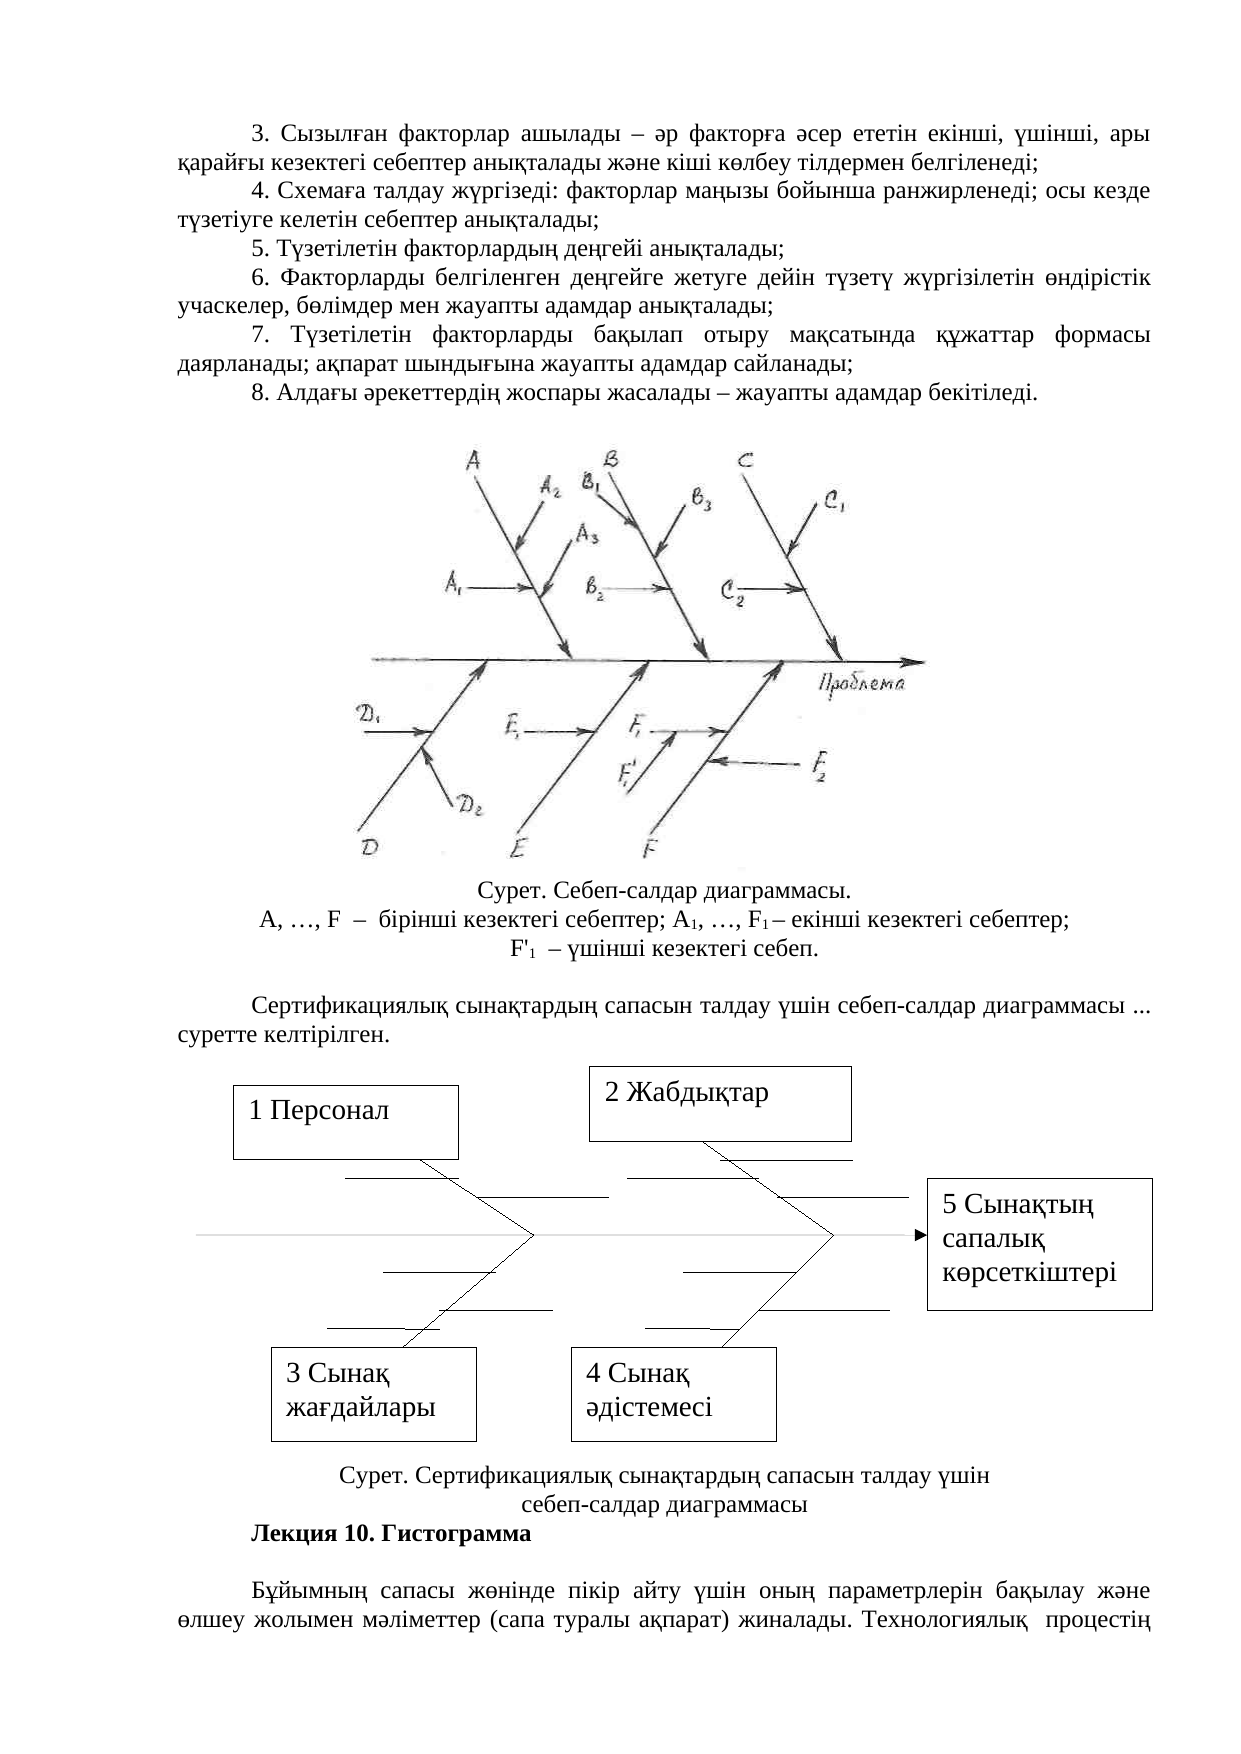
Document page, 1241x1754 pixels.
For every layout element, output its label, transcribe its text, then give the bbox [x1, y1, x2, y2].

text A, …, F – бірінші кезектегі себептер; A1, …, F1 – екінші кезектегі себептер; [177, 904, 1152, 933]
text 4. Схемаға талдау жүргізеді: факторлар маңызы бойынша ранжирленеді; осы кезде түзетіуге келетін себептер анықталады; [177, 176, 1152, 233]
text F'1 – үшінші кезектегі себеп. [177, 933, 1152, 961]
text 6. Факторларды белгіленген деңгейге жетуге дейін түзетү жүргізілетін өндірістік учаскелер, бөлімдер мен жауапты адамдар анықталады; [177, 262, 1152, 319]
text Лекция 10. Гистограмма [177, 1518, 1152, 1546]
picture [289, 435, 944, 875]
text Сертификациялық сынақтардың сапасын талдау үшін себеп-салдар диаграммасы ... суретте келтірілген. [177, 990, 1152, 1048]
text 5. Түзетілетін факторлардың деңгейі анықталады; [177, 233, 1152, 262]
text себеп-салдар диаграммасы [177, 1489, 1152, 1518]
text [177, 1575, 1152, 1633]
text Сурет. Сертификациялық сынақтардың сапасын талдау үшін [177, 1460, 1152, 1489]
text 8. Алдағы әрекеттердің жоспары жасалады – жауапты адамдар бекітіледі. [177, 377, 1152, 406]
text 3. Сызылған факторлар ашылады – әр факторға әсер ететін екінші, үшінші, ары қарайғы кезектегі себептер анықталады және кіші көлбеу тілдермен белгіленеді; [177, 118, 1152, 176]
text 7. Түзетілетін факторларды бақылап отыру мақсатында құжаттар формасы даярланады; ақпарат шындығына жауапты адамдар сайланады; [177, 319, 1152, 377]
